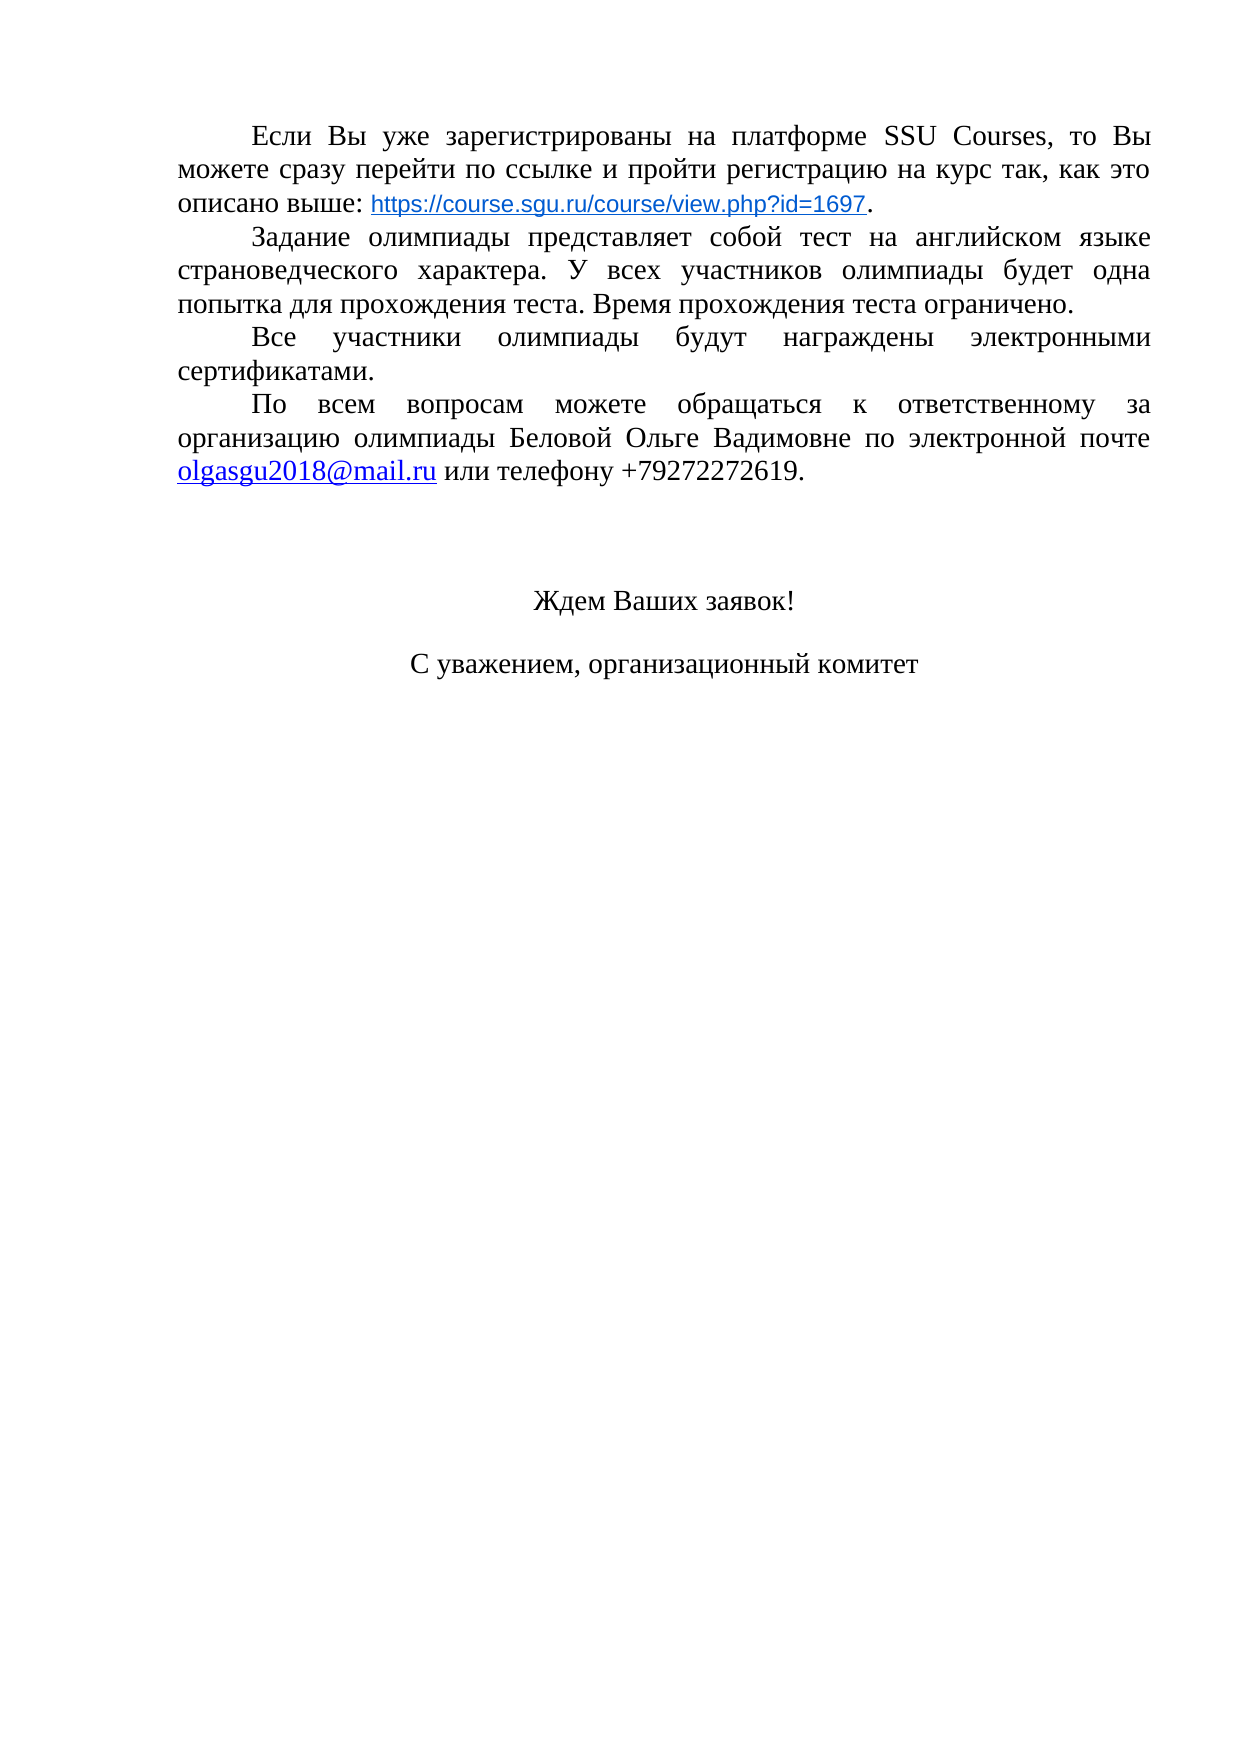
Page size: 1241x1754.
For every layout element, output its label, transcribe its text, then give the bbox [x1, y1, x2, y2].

text Задание олимпиады представляет собой тест на английском языке страноведческого характера. У всех участников олимпиады будет одна попытка для прохождения теста. Время прохождения теста ограничено. [177, 219, 1152, 319]
text Ждем Ваших заявок! [177, 583, 1152, 617]
text Если Вы уже зарегистрированы на платформе SSU Courses, то Вы можете сразу перейти по ссылке и пройти регистрацию на курс так, как это описано выше: https://course.sgu.ru/course/view.php?id=1697. [177, 118, 1152, 219]
text По всем вопросам можете обращаться к ответственному за организацию олимпиады Беловой Ольге Вадимовне по электронной почте olgasgu2018@mail.ru или телефону +79272272619. [177, 386, 1152, 487]
text С уважением, организационный комитет [177, 646, 1152, 679]
text Все участники олимпиады будут награждены электронными сертификатами. [177, 319, 1152, 386]
